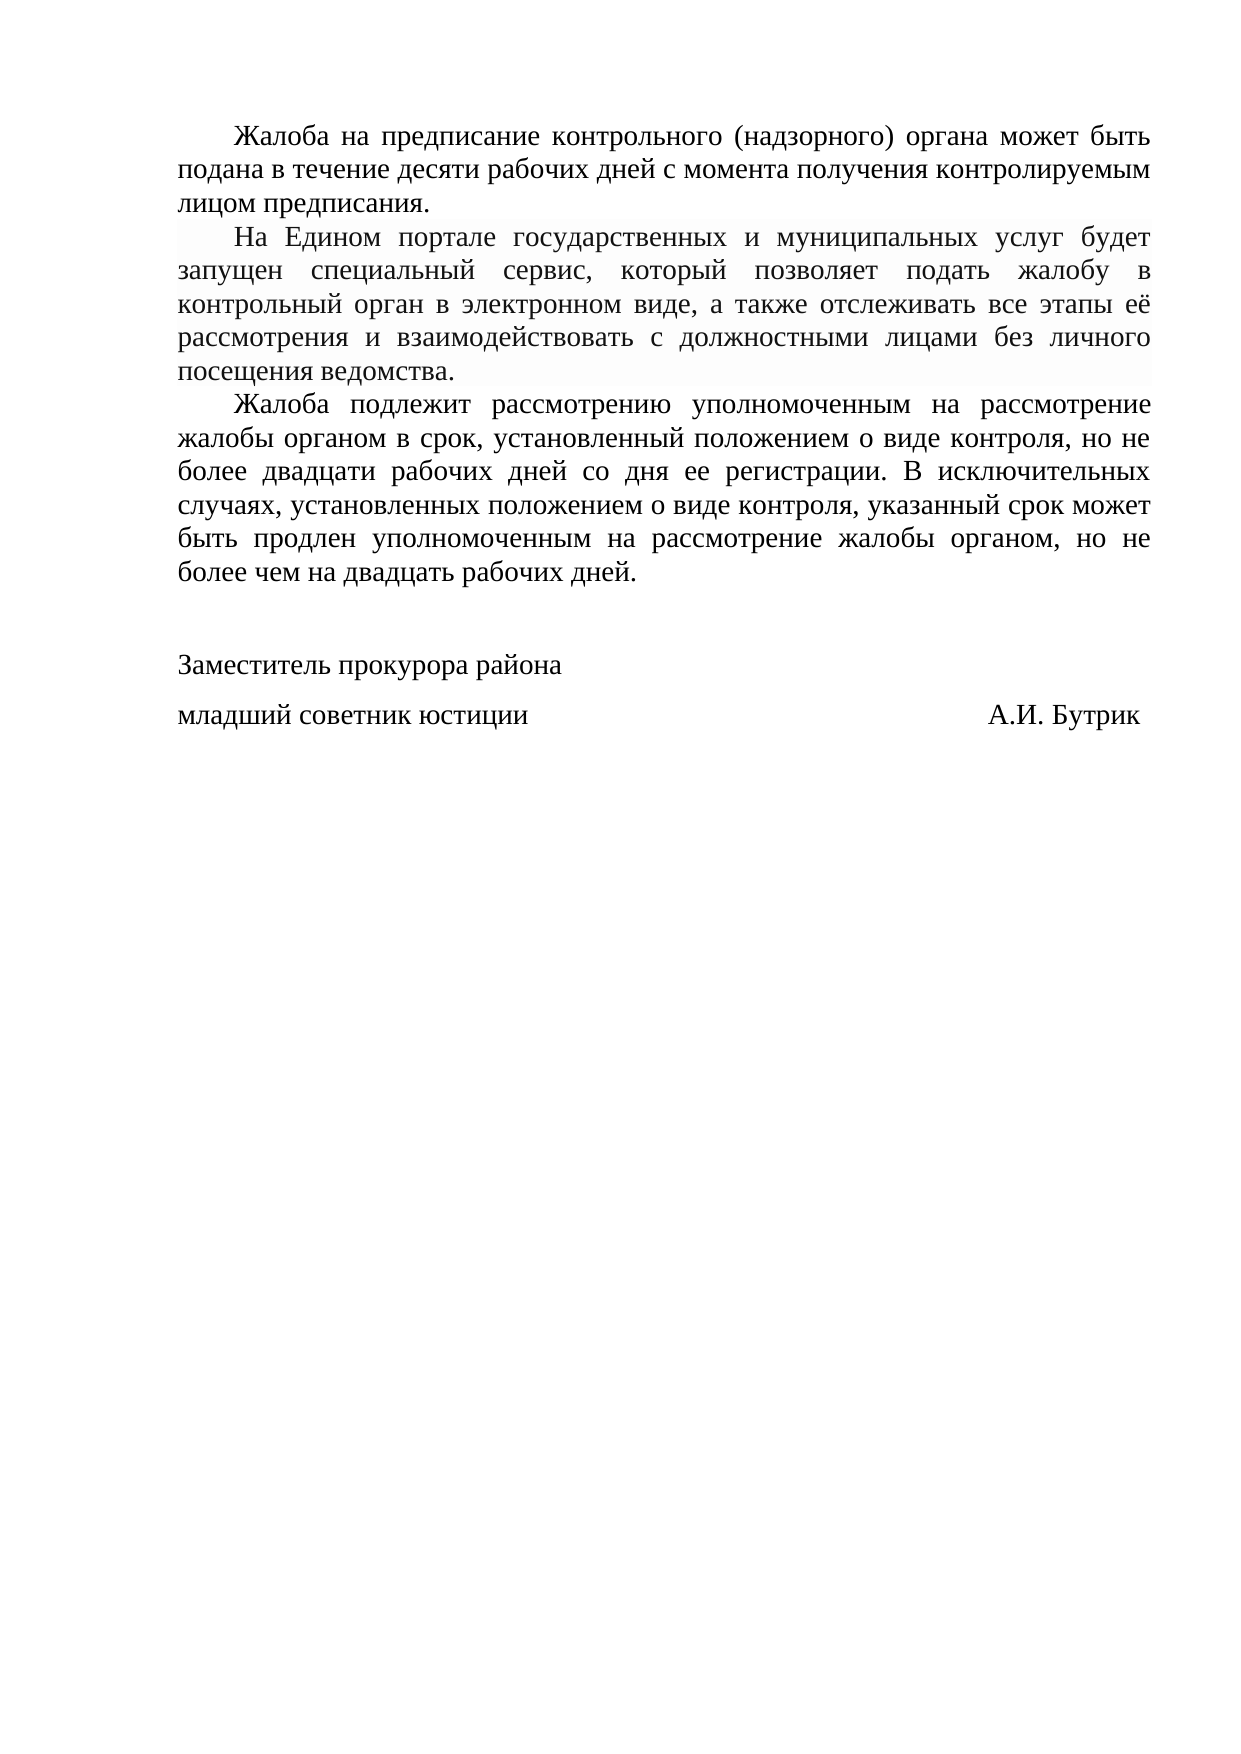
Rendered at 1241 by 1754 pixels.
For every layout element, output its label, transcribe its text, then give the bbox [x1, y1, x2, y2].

text Заместитель прокурора района [177, 655, 1152, 680]
text Жалоба на предписание контрольного (надзорного) органа может быть подана в течение десяти рабочих дней с момента получения контролируемым лицом предписания. [177, 118, 1152, 219]
text На Едином портале государственных и муниципальных услуг будет запущен специальный сервис, который позволяет подать жалобу в контрольный орган в электронном виде, а также отслеживать все этапы её рассмотрения и взаимодействовать с должностными лицами без личного посещения ведомства. [177, 219, 1152, 386]
text Жалоба подлежит рассмотрению уполномоченным на рассмотрение жалобы органом в срок, установленный положением о виде контроля, но не более двадцати рабочих дней со дня ее регистрации. В исключительных случаях, установленных положением о виде контроля, указанный срок может быть продлен уполномоченным на рассмотрение жалобы органом, но не более чем на двадцать рабочих дней. [177, 386, 1152, 588]
text младший советник юстиции А.И. Бутрик [177, 705, 1152, 730]
